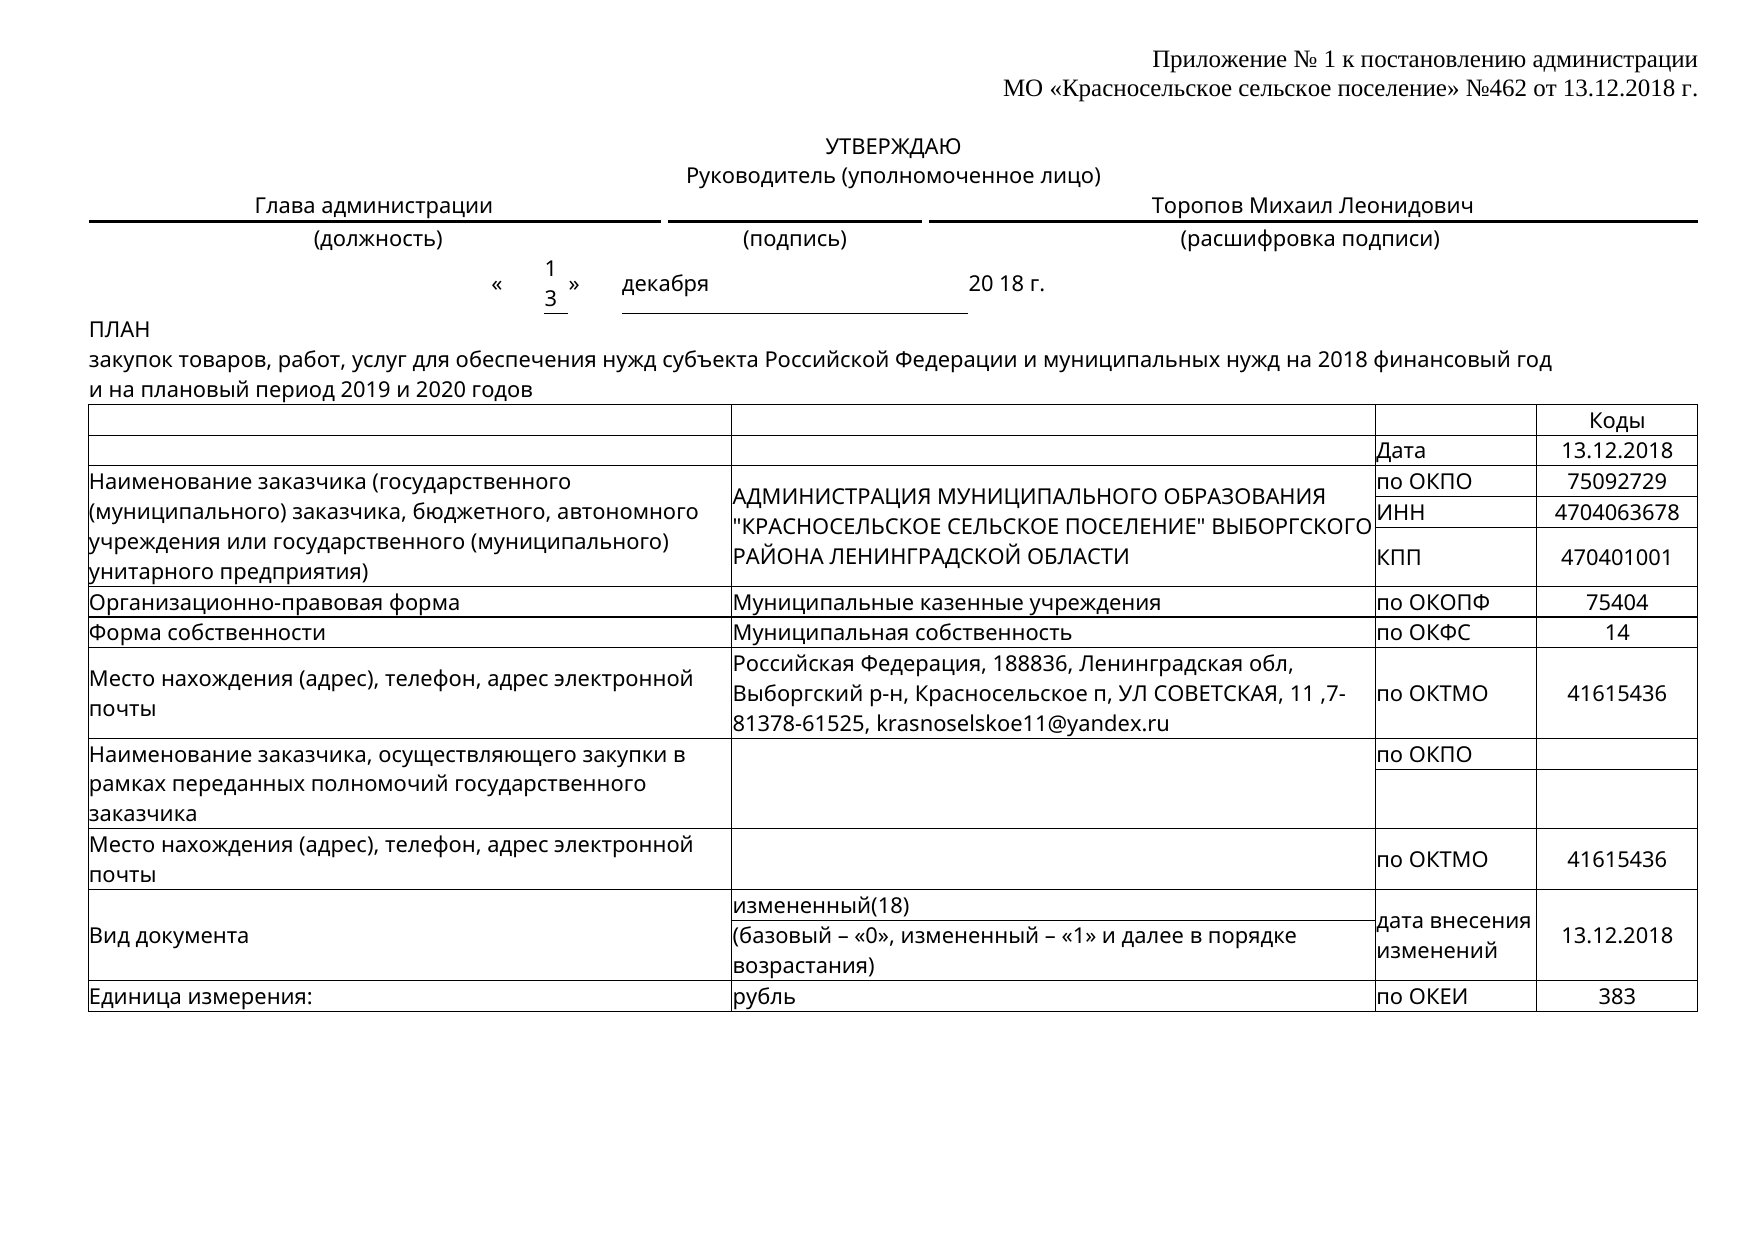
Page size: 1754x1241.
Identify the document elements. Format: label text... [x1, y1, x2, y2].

table_cell Вид документа [89, 890, 731, 980]
table_cell Место нахождения (адрес), телефон, адрес электронной почты [89, 648, 731, 738]
table_cell Муниципальная собственность [732, 618, 1375, 647]
table_cell [89, 436, 731, 465]
table_cell Муниципальные казенные учреждения [732, 587, 1375, 616]
table_cell 75404 [1537, 587, 1697, 616]
table_cell [732, 436, 1375, 465]
table_cell 13.12.2018 [1537, 436, 1697, 465]
table_cell по ОКТМО [1376, 829, 1536, 889]
table_header Коды [1537, 405, 1697, 434]
table_header [732, 405, 1375, 434]
table_cell по ОКЕИ [1376, 981, 1536, 1011]
table_cell 75092729 [1537, 466, 1697, 496]
table_cell АДМИНИСТРАЦИЯ МУНИЦИПАЛЬНОГО ОБРАЗОВАНИЯ "КРАСНОСЕЛЬСКОЕ СЕЛЬСКОЕ ПОСЕЛЕНИЕ" ВЫБОРГСКОГО РАЙОНА ЛЕНИНГРАДСКОЙ ОБЛАСТИ [732, 466, 1375, 586]
table_header ПЛАН закупок товаров, работ, услуг для обеспечения нужд субъекта Российской Федерации и муниципальных нужд на 2018 финансовый год и на плановый период 2019 и 2020 годов [89, 314, 1698, 404]
table_cell 383 [1537, 981, 1697, 1011]
table_cell 41615436 [1537, 829, 1697, 889]
table_cell по ОКТМО [1376, 648, 1536, 738]
table_cell 41615436 [1537, 648, 1697, 738]
table_cell по ОКФС [1376, 618, 1536, 647]
table_cell Дата [1376, 436, 1536, 465]
table_header [89, 405, 731, 434]
table_header [1376, 405, 1536, 434]
table_cell Российская Федерация, 188836, Ленинградская обл, Выборгский р-н, Красносельское п, УЛ СОВЕТСКАЯ, 11 ,7-81378-61525, krasnoselskoe11@yandex.ru [732, 648, 1375, 738]
table_cell 13.12.2018 [1537, 890, 1697, 980]
table_cell Форма собственности [89, 618, 731, 647]
table_cell [732, 739, 1375, 828]
table_cell Единица измерения: [89, 981, 731, 1011]
table_cell дата внесения изменений [1376, 890, 1536, 980]
table_cell рубль [732, 981, 1375, 1011]
text Приложение № 1 к постановлению администрации [89, 44, 1698, 73]
text МО «Красносельское сельское поселение» №462 от 13.12.2018 г. [89, 73, 1698, 102]
table_cell (базовый – «0», измененный – «1» и далее в порядке возрастания) [732, 921, 1375, 980]
table_cell 470401001 [1537, 528, 1697, 586]
table_cell КПП [1376, 528, 1536, 586]
table_cell [1376, 770, 1536, 828]
table_cell по ОКОПФ [1376, 587, 1536, 616]
table_header [89, 131, 1698, 314]
table_cell по ОКПО [1376, 466, 1536, 496]
table_cell измененный(18) [732, 890, 1375, 919]
table_cell 14 [1537, 618, 1697, 647]
table_cell [1537, 770, 1697, 828]
table_cell Организационно-правовая форма [89, 587, 731, 616]
table_cell Место нахождения (адрес), телефон, адрес электронной почты [89, 829, 731, 889]
table_cell Наименование заказчика (государственного (муниципального) заказчика, бюджетного, автономного учреждения или государственного (муниципального) унитарного предприятия) [89, 466, 731, 586]
table_cell по ОКПО [1376, 739, 1536, 768]
table_cell 4704063678 [1537, 497, 1697, 527]
table_cell Наименование заказчика, осуществляющего закупки в рамках переданных полномочий государственного заказчика [89, 739, 731, 828]
table_cell ИНН [1376, 497, 1536, 527]
table_cell [1537, 739, 1697, 768]
table_cell [732, 829, 1375, 889]
